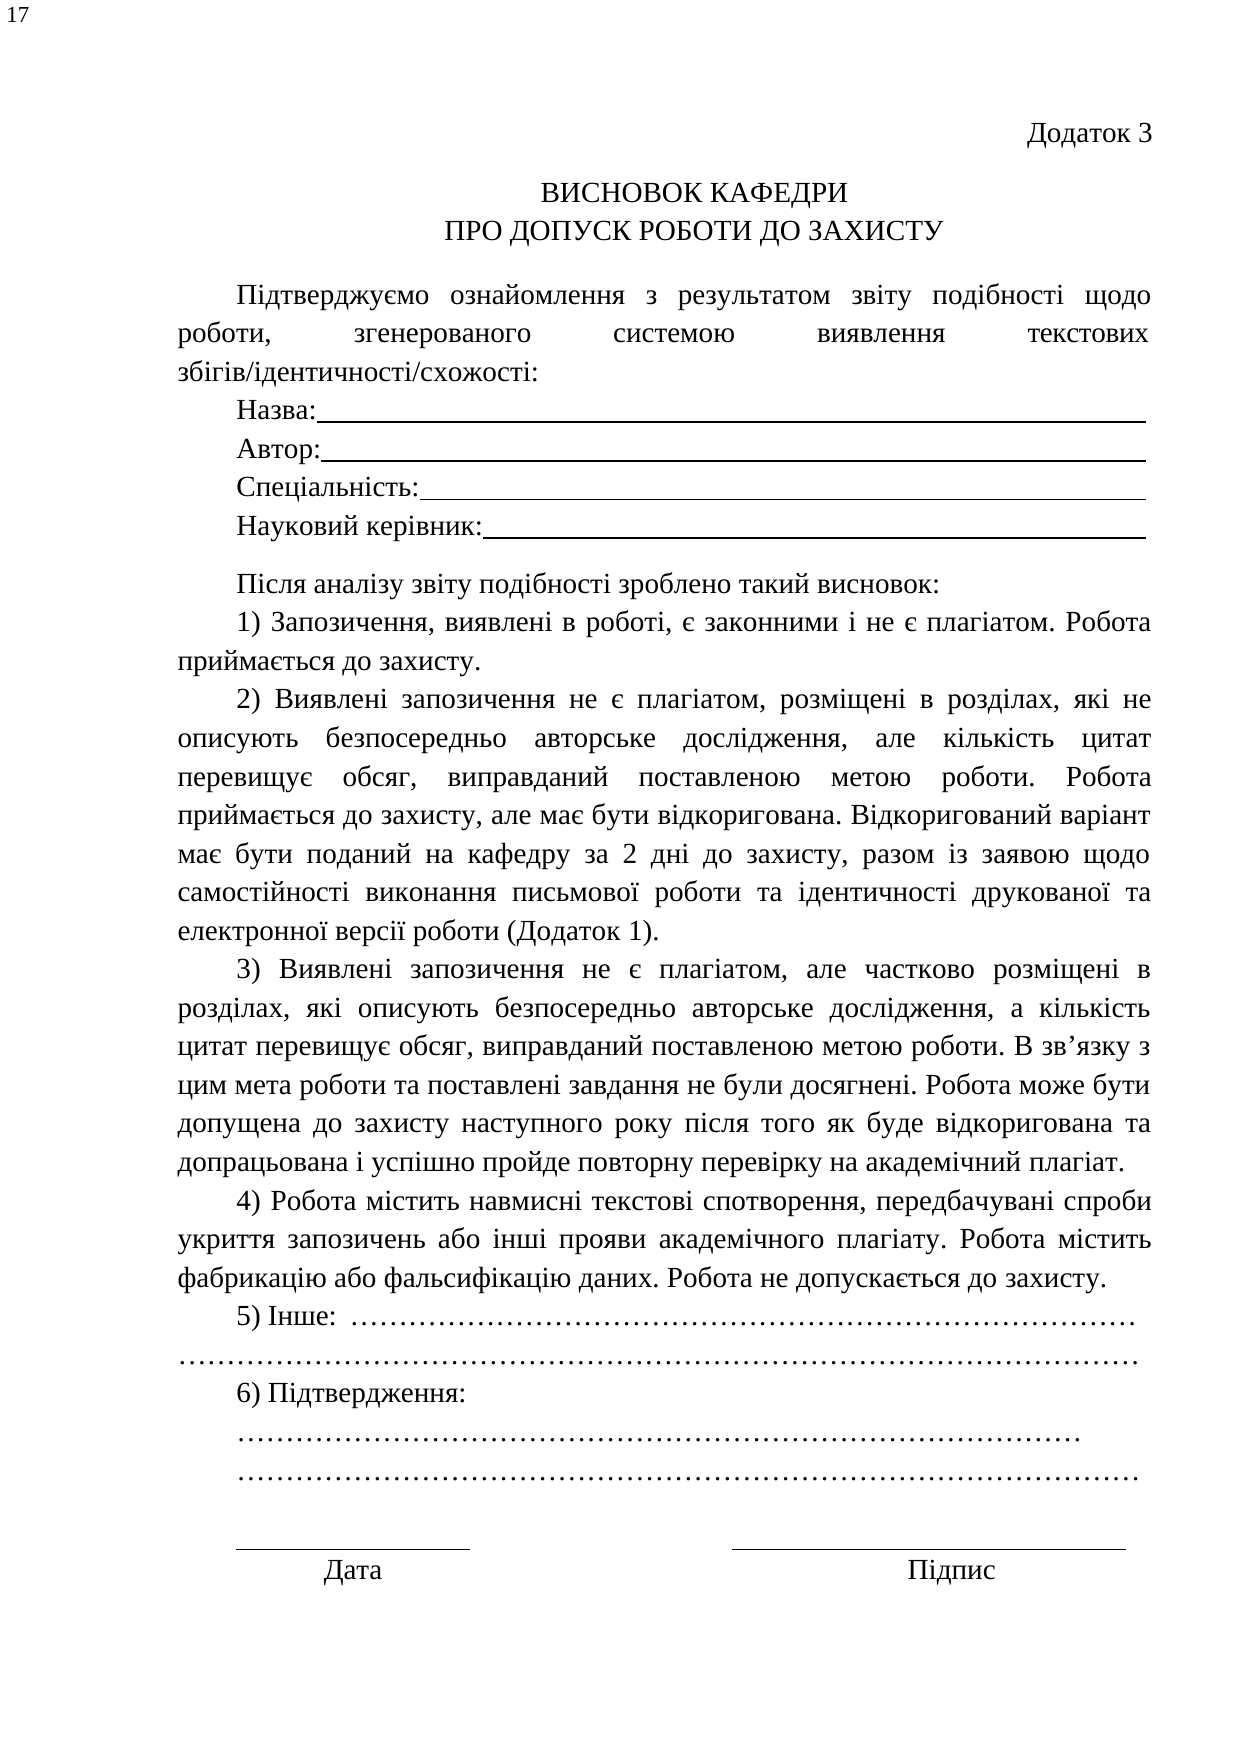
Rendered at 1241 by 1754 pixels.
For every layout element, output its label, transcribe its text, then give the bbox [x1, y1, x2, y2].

text Назва: Автор: Спеціальність: Науковий керівник: [236, 392, 1156, 542]
text ПРО ДОПУСК РОБОТИ ДО ЗАХИСТУ [167, 213, 1221, 247]
text 6) Підтвердження: [236, 1376, 1240, 1409]
text ВИСНОВОК КАФЕДРИ [167, 175, 1222, 208]
list Робота містить навмисні текстові спотворення, передбачувані спроби укриття запозичень або інші прояви академічного плагіату. Робота містить фабрикацію або фальсифікацію даних. Робота не допускається до захисту. [177, 1183, 1152, 1293]
text 5) Інше: ……………………………………………………………………… [236, 1298, 1240, 1332]
text Після аналізу звіту подібності зроблено такий висновок: [236, 566, 1240, 599]
text …………………………………………………………………………… [236, 1414, 1240, 1448]
text Підтверджуємо ознайомлення з результатом звіту подібності щодо роботи, згенерованого системою виявлення текстових збігів/ідентичності/схожості: [177, 277, 1152, 387]
list Виявлені запозичення не є плагіатом, розміщені в розділах, які не описують безпосередньо авторське дослідження, але кількість цитат перевищує обсяг, виправданий поставленою метою роботи. Робота приймається до захисту, але має бути відкоригована. Відкоригований варіант має бути поданий на кафедру за 2 дні до захисту, разом із заявою щодо самостійності виконання письмової роботи та ідентичності друкованої та електронної версії роботи (Додаток 1). [177, 682, 1152, 946]
text ……………………………………………………………………………………… [177, 1337, 1240, 1371]
text ………………………………………………………………………………… [236, 1453, 1240, 1486]
list Запозичення, виявлені в роботі, є законними і не є плагіатом. Робота приймається до захисту. [177, 604, 1152, 677]
list Виявлені запозичення не є плагіатом, але частково розміщені в розділах, які описують безпосередньо авторське дослідження, а кількість цитат перевищує обсяг, виправданий поставленою метою роботи. В зв’язку з цим мета роботи та поставлені завдання не були досягнені. Робота може бути допущена до захисту наступного року після того як буде відкоригована та допрацьована і успішно пройде повторну перевірку на академічний плагіат. [177, 951, 1152, 1178]
text Дата Підпис [323, 1546, 1240, 1585]
text Додаток 3 [167, 115, 1152, 149]
